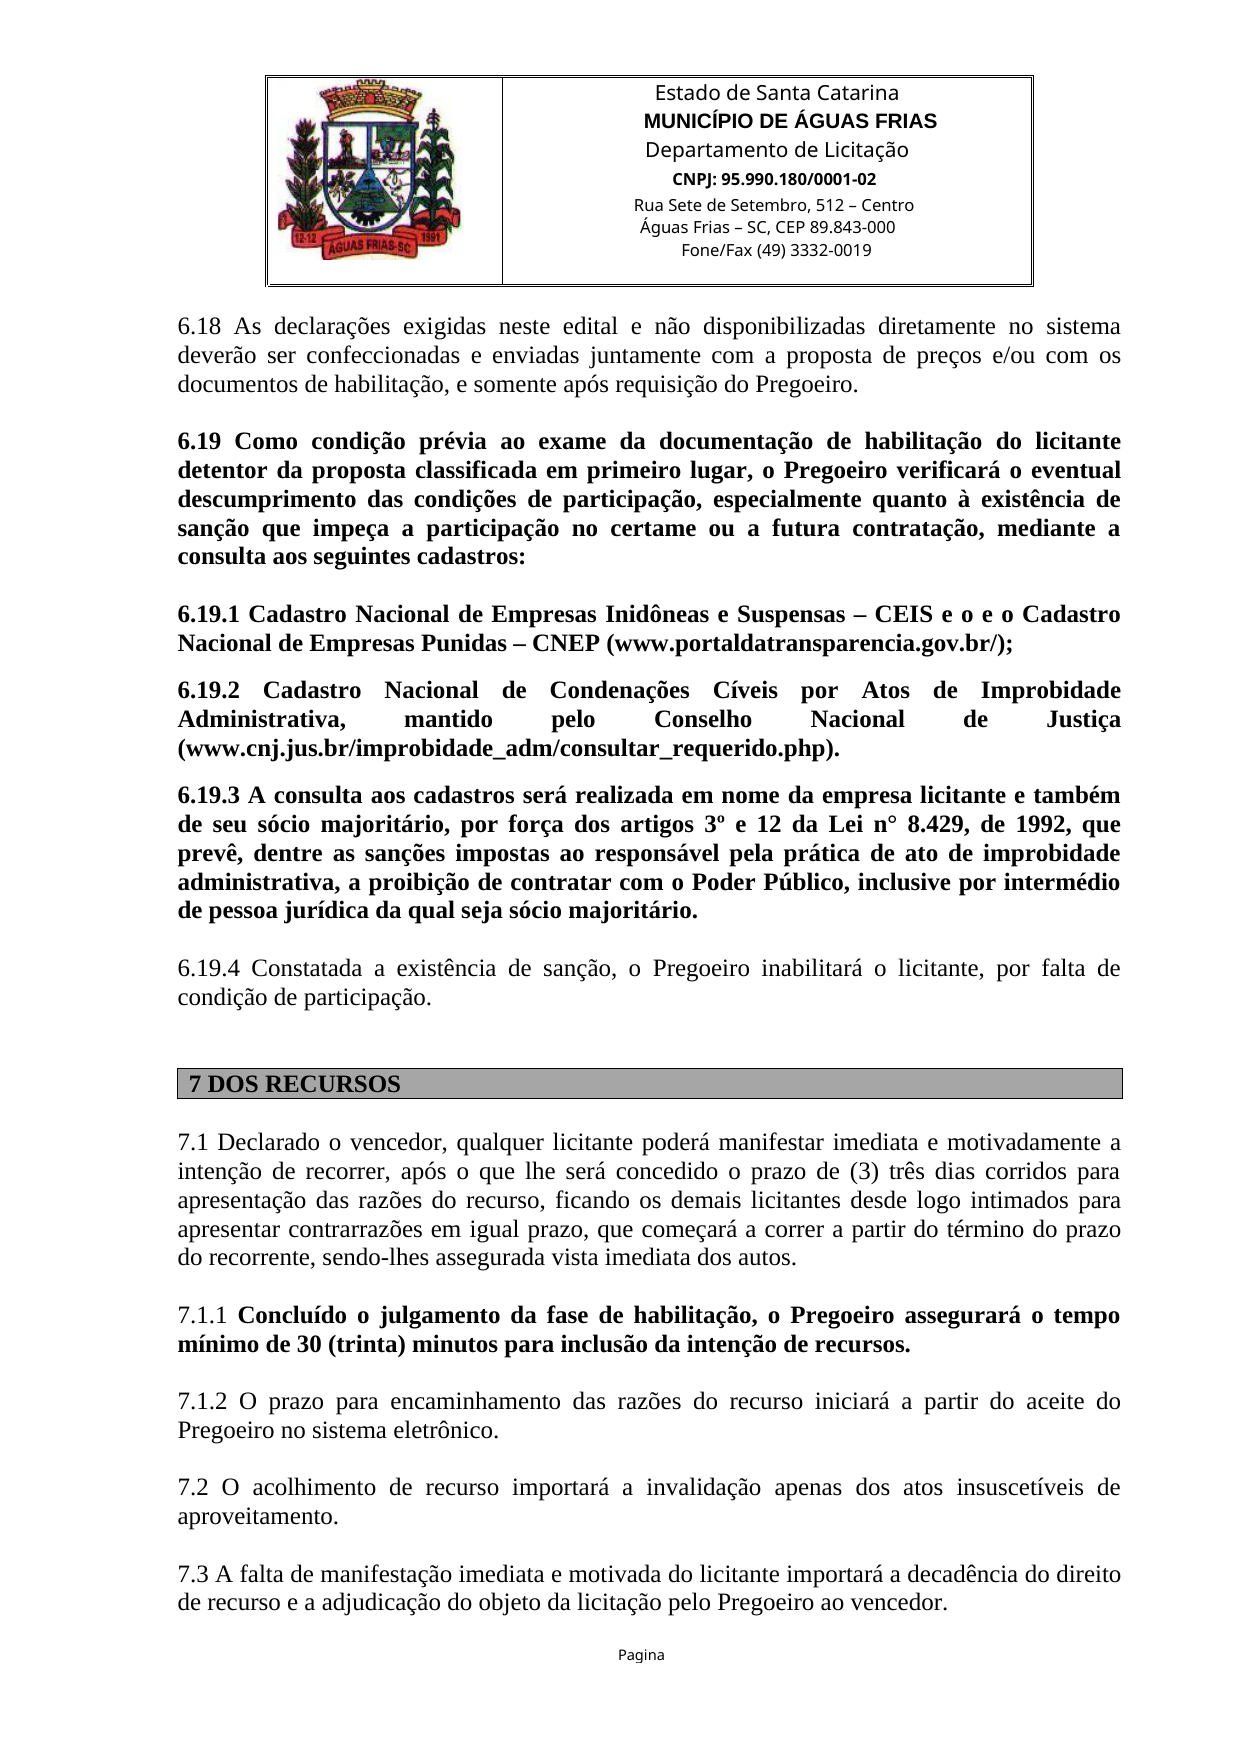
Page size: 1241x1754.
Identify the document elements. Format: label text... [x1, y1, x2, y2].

text 7.2 O acolhimento de recurso importará a invalidação apenas dos atos insuscetíveis de aproveitamento. [177, 1472, 1122, 1530]
table_header 7 DOS RECURSOS [178, 1069, 1122, 1098]
text 6.19.4 Constatada a existência de sanção, o Pregoeiro inabilitará o licitante, por falta de condição de participação. [177, 953, 1122, 1010]
text 7.1 Declarado o vencedor, qualquer licitante poderá manifestar imediata e motivadamente a intenção de recorrer, após o que lhe será concedido o prazo de (3) três dias corridos para apresentação das razões do recurso, ficando os demais licitantes desde logo intimados para apresentar contrarrazões em igual prazo, que começará a correr a partir do término do prazo do recorrente, sendo-lhes assegurada vista imediata dos autos. [177, 1127, 1122, 1271]
text 7.1.1 Concluído o julgamento da fase de habilitação, o Pregoeiro assegurará o tempo mínimo de 30 (trinta) minutos para inclusão da intenção de recursos. [177, 1300, 1122, 1357]
text 6.19.1 Cadastro Nacional de Empresas Inidôneas e Suspensas – CEIS e o e o Cadastro Nacional de Empresas Punidas – CNEP (www.portaldatransparencia.gov.br/); [177, 599, 1122, 656]
text 7.1.2 O prazo para encaminhamento das razões do recurso iniciará a partir do aceite do Pregoeiro no sistema eletrônico. [177, 1386, 1122, 1444]
text 6.19 Como condição prévia ao exame da documentação de habilitação do licitante detentor da proposta classificada em primeiro lugar, o Pregoeiro verificará o eventual descumprimento das condições de participação, especialmente quanto à existência de sanção que impeça a participação no certame ou a futura contratação, mediante a consulta aos seguintes cadastros: [177, 426, 1122, 570]
text 6.19.2 Cadastro Nacional de Condenações Cíveis por Atos de Improbidade Administrativa, mantido pelo Conselho Nacional de Justiça (www.cnj.jus.br/improbidade_adm/consultar_requerido.php). [177, 675, 1122, 761]
text 6.19.3 A consulta aos cadastros será realizada em nome da empresa licitante e também de seu sócio majoritário, por força dos artigos 3º e 12 da Lei n° 8.429, de 1992, que prevê, dentre as sanções impostas ao responsável pela prática de ato de improbidade administrativa, a proibição de contratar com o Poder Público, inclusive por intermédio de pessoa jurídica da qual seja sócio majoritário. [177, 780, 1122, 924]
text 7.3 A falta de manifestação imediata e motivada do licitante importará a decadência do direito de recurso e a adjudicação do objeto da licitação pelo Pregoeiro ao vencedor. [177, 1559, 1122, 1616]
text 6.18 As declarações exigidas neste edital e não disponibilizadas diretamente no sistema deverão ser confeccionadas e enviadas juntamente com a proposta de preços e/ou com os documentos de habilitação, e somente após requisição do Pregoeiro. [177, 311, 1122, 398]
picture [277, 78, 464, 260]
